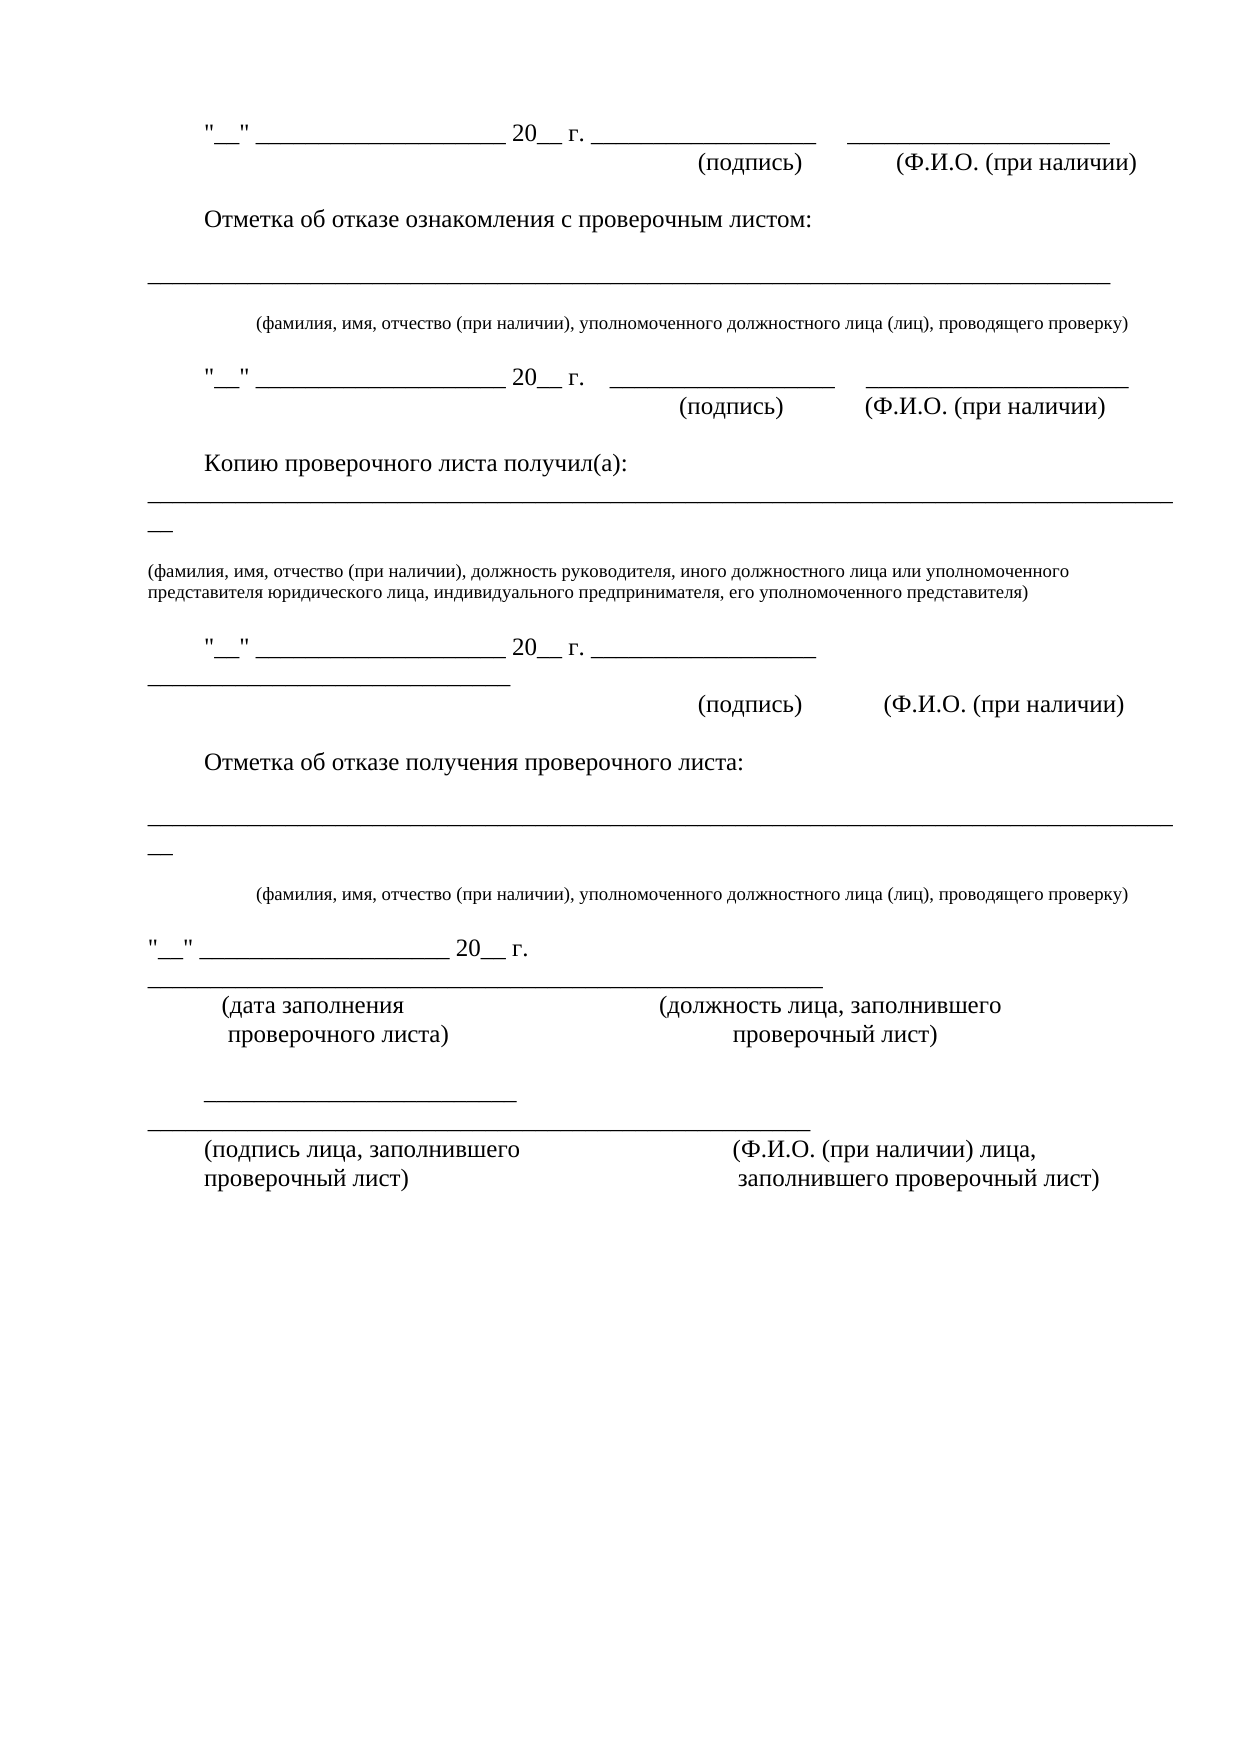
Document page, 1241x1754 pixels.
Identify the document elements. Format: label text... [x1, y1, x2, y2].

text Отметка об отказе получения проверочного листа: [148, 747, 1181, 775]
text (фамилия, имя, отчество (при наличии), уполномоченного должностного лица (лиц), проводящего проверку) [148, 883, 1181, 904]
text (подпись) (Ф.И.О. (при наличии) [598, 391, 1181, 420]
text "__" ____________________ 20__ г. __________________ _____________________________ [148, 632, 1181, 689]
text ____________________________________________________________________________________ [148, 800, 1181, 858]
text (дата заполнения (должность лица, заполнившего [221, 991, 1181, 1019]
text "__" ____________________ 20__ г. __________________ _____________________ [148, 118, 1181, 147]
text (подпись лица, заполнившего (Ф.И.О. (при наличии) лица, [148, 1134, 1181, 1163]
text (подпись) (Ф.И.О. (при наличии) [598, 147, 1181, 176]
text (фамилия, имя, отчество (при наличии), должность руководителя, иного должностного лица или уполномоченного представителя юридического лица, индивидуального предпринимателя, его уполномоченного представителя) [148, 560, 1181, 603]
text _________________________ _____________________________________________________ [148, 1076, 1181, 1134]
text Копию проверочного листа получил(а): [148, 448, 1181, 477]
text (подпись) (Ф.И.О. (при наличии) [598, 689, 1181, 718]
text проверочный лист) заполнившего проверочный лист) [148, 1163, 1181, 1191]
text ____________________________________________________________________________________ [148, 477, 1181, 535]
text "__" ____________________ 20__ г. ______________________________________________________ [148, 933, 1181, 991]
text _____________________________________________________________________________ [148, 258, 1181, 287]
text проверочного листа) проверочный лист) [221, 1019, 1181, 1048]
text (фамилия, имя, отчество (при наличии), уполномоченного должностного лица (лиц), проводящего проверку) [148, 312, 1181, 333]
text Отметка об отказе ознакомления с проверочным листом: [148, 204, 1181, 233]
text "__" ____________________ 20__ г. __________________ _____________________ [148, 362, 1181, 391]
